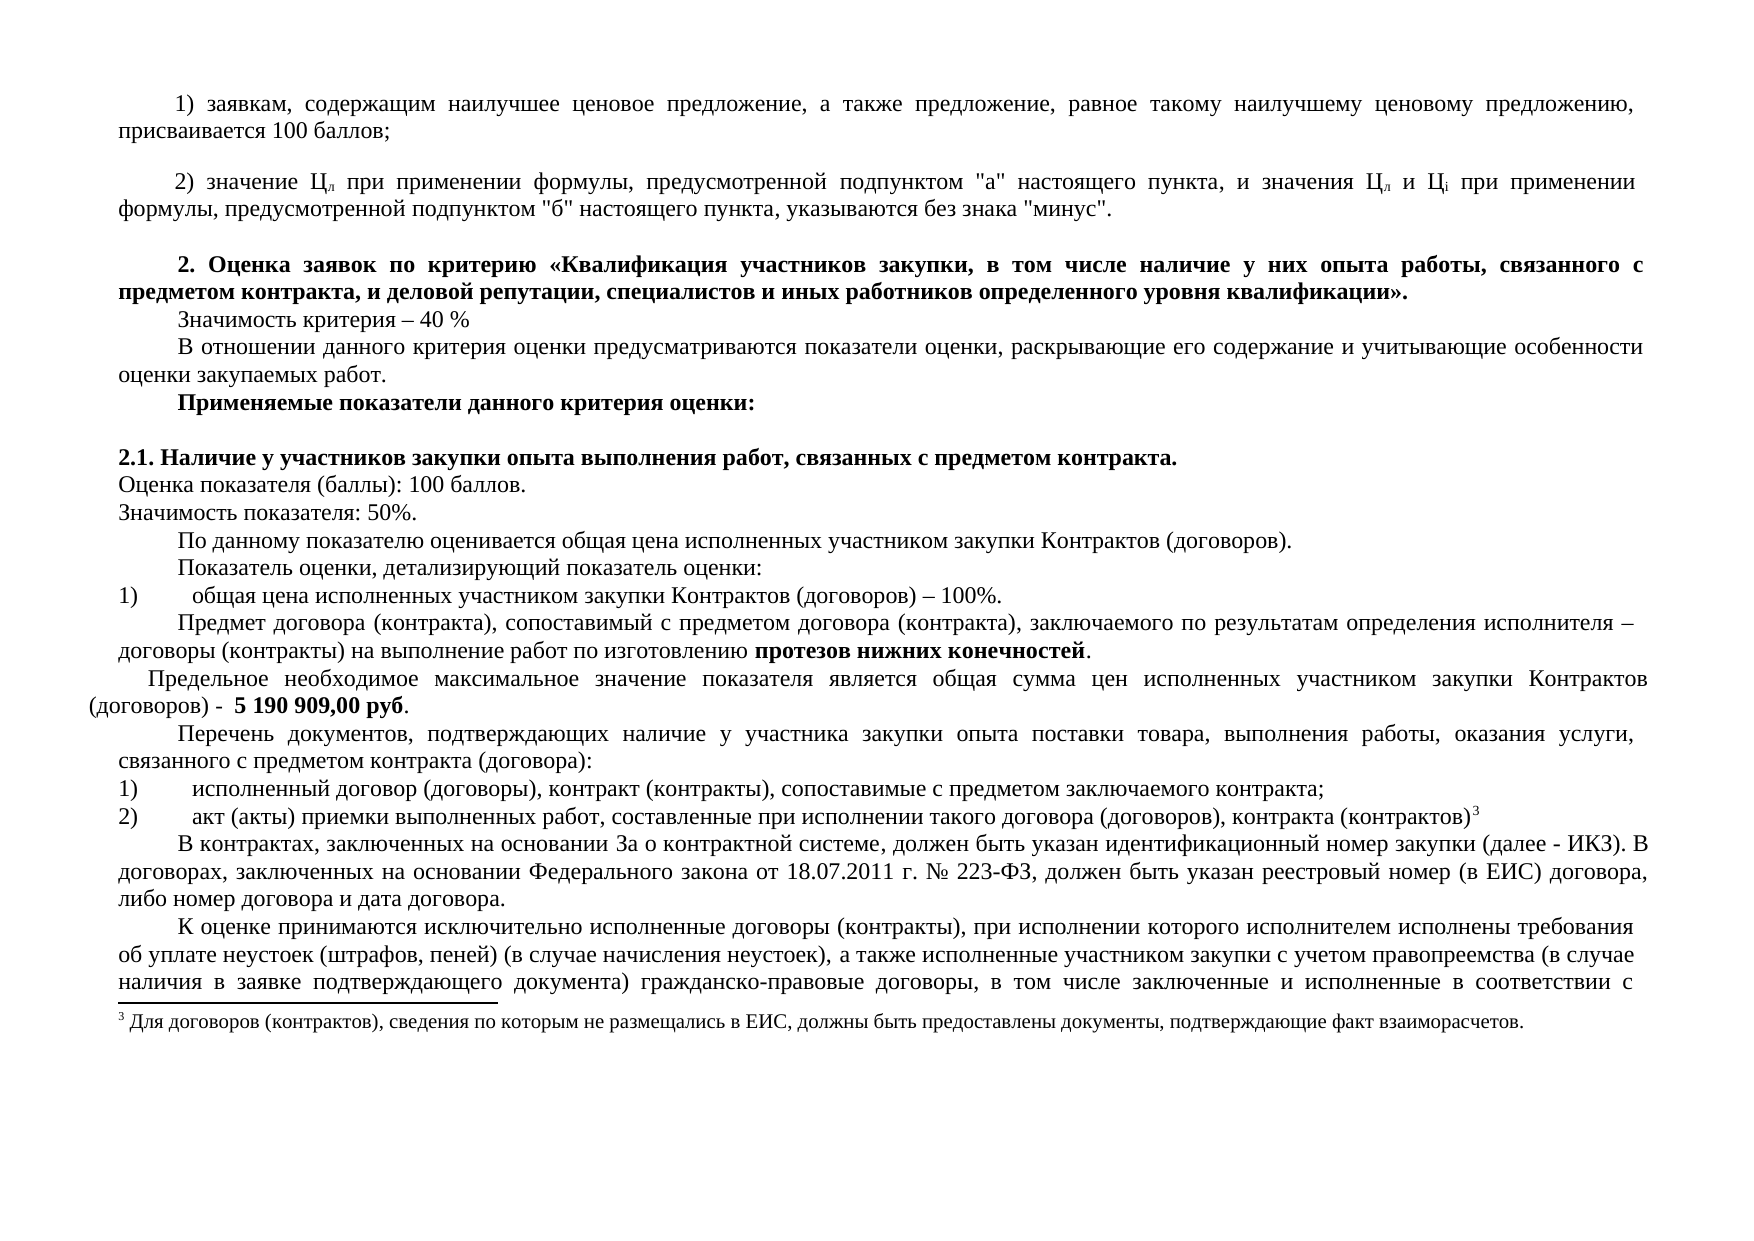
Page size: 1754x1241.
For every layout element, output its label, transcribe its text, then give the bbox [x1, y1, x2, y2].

text Оценка показателя (баллы): 100 баллов. [118, 470, 1636, 498]
text 1) заявкам, содержащим наилучшее ценовое предложение, а также предложение, равное такому наилучшему ценовому предложению, присваивается 100 баллов; [118, 89, 1636, 144]
text Применяемые показатели данного критерия оценки: [118, 388, 1640, 415]
text По данному показателю оценивается общая цена исполненных участником закупки Контрактов (договоров). [118, 526, 1636, 553]
text Значимость критерия – 40 % [118, 305, 1640, 332]
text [118, 912, 1636, 995]
text В контрактах, заключенных на основании За о контрактной системе, должен быть указан идентификационный номер закупки (далее - ИКЗ). В договорах, заключенных на основании Федерального закона от 18.07.2011 г. № 223-ФЗ, должен быть указан реестровый номер (в ЕИС) договора, либо номер договора и дата договора. [118, 829, 1651, 912]
text 2. Оценка заявок по критерию «Квалификация участников закупки, в том числе наличие у них опыта работы, связанного с предметом контракта, и деловой репутации, специалистов и иных работников определенного уровня квалификации». [118, 249, 1646, 305]
text Предельное необходимое максимальное значение показателя является общая сумма цен исполненных участником закупки Контрактов (договоров) - 5 190 909,00 руб. [88, 664, 1651, 719]
list акт (акты) приемки выполненных работ, составленные при исполнении такого договора (договоров), контракта (контрактов) [118, 802, 1636, 829]
text Предмет договора (контракта), сопоставимый с предметом договора (контракта), заключаемого по результатам определения исполнителя – договоры (контракты) на выполнение работ по изготовлению протезов нижних конечностей. [118, 608, 1636, 664]
text Значимость показателя: 50%. [118, 498, 1636, 526]
text 2.1. Наличие у участников закупки опыта выполнения работ, связанных с предметом контракта. [118, 443, 1636, 470]
text 2) значение Цл при применении формулы, предусмотренной подпунктом "а" настоящего пункта, и значения Цл и Цi при применении формулы, предусмотренной подпунктом "б" настоящего пункта, указываются без знака "минус". [118, 167, 1636, 222]
text Перечень документов, подтверждающих наличие у участника закупки опыта поставки товара, выполнения работы, оказания услуги, связанного с предметом контракта (договора): [118, 719, 1636, 774]
list общая цена исполненных участником закупки Контрактов (договоров) – 100%. [118, 581, 1636, 608]
list исполненный договор (договоры), контракт (контракты), сопоставимые с предметом заключаемого контракта; [118, 774, 1636, 802]
text Показатель оценки, детализирующий показатель оценки: [118, 553, 1636, 581]
text В отношении данного критерия оценки предусматриваются показатели оценки, раскрывающие его содержание и учитывающие особенности оценки закупаемых работ. [118, 332, 1646, 388]
